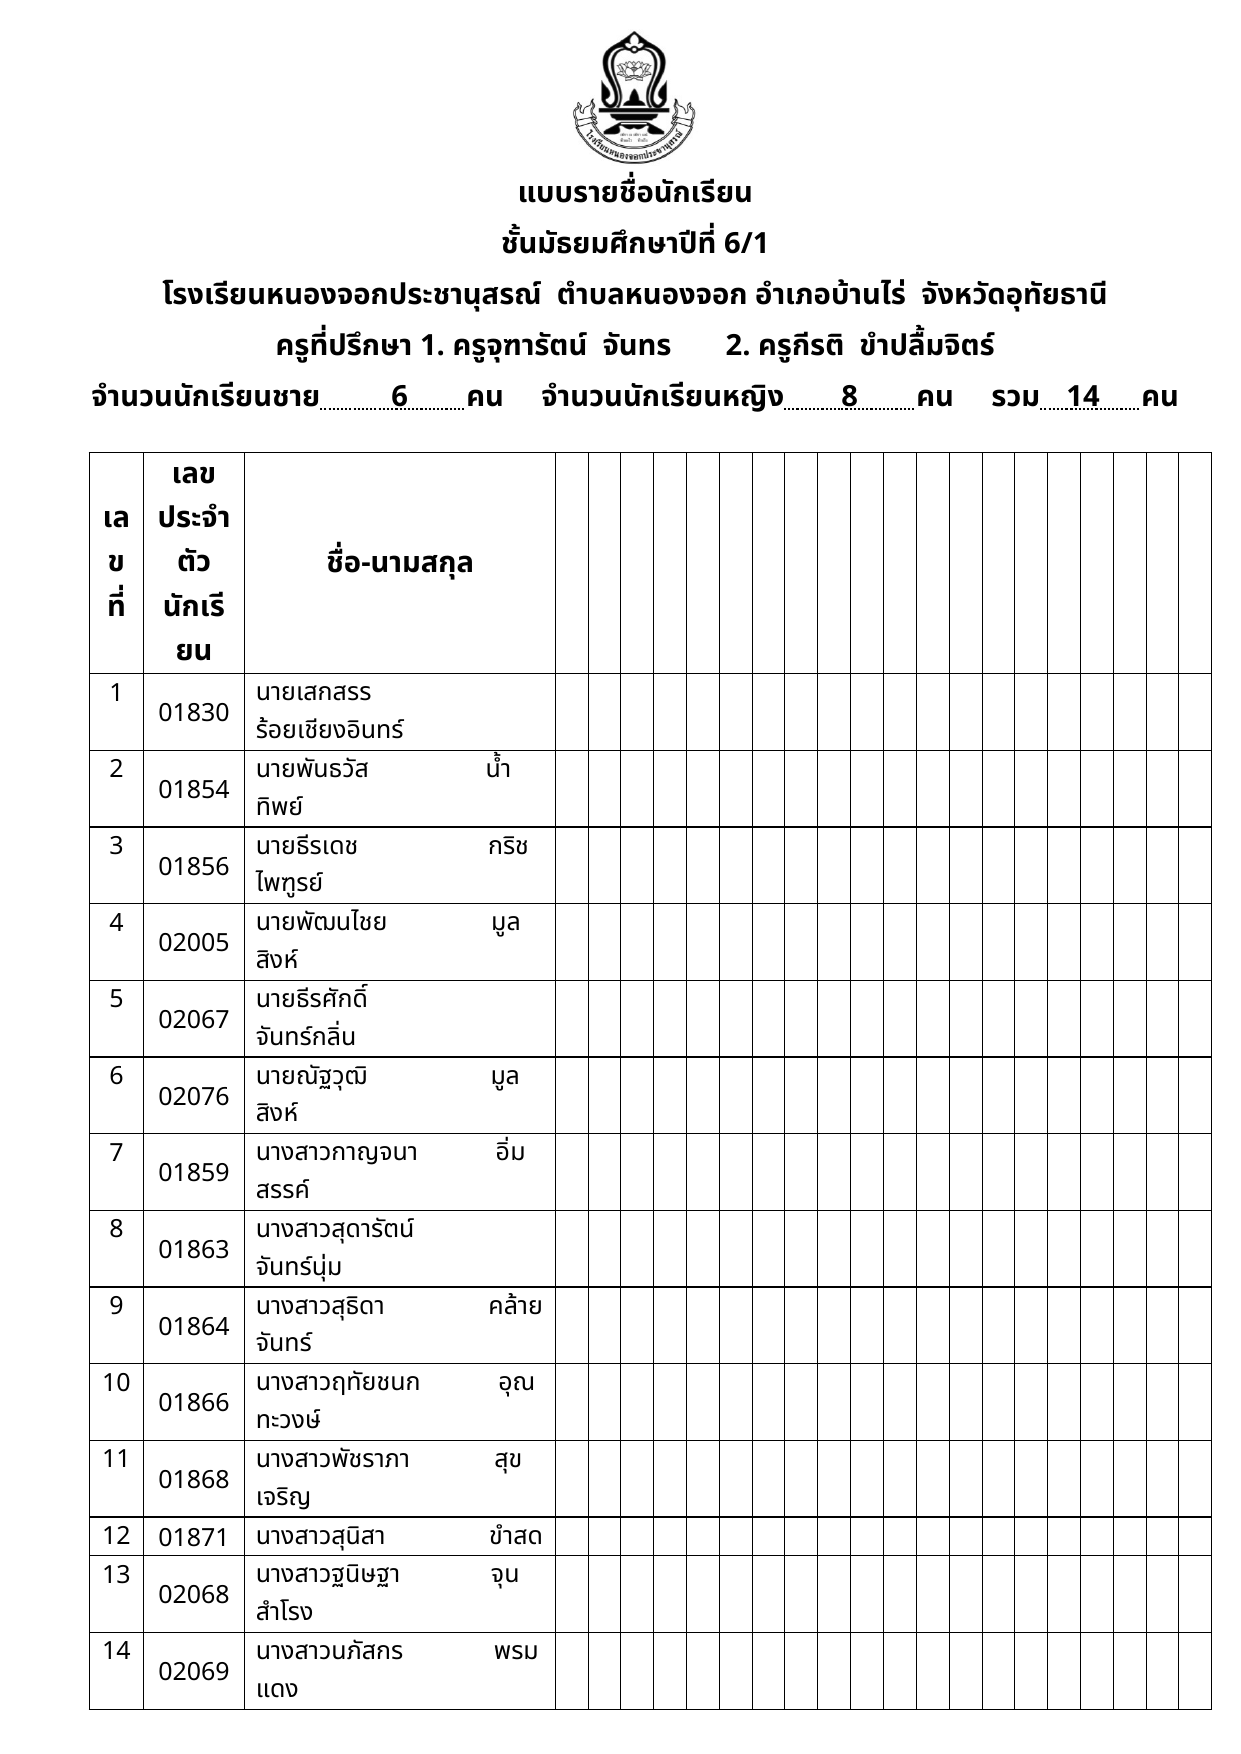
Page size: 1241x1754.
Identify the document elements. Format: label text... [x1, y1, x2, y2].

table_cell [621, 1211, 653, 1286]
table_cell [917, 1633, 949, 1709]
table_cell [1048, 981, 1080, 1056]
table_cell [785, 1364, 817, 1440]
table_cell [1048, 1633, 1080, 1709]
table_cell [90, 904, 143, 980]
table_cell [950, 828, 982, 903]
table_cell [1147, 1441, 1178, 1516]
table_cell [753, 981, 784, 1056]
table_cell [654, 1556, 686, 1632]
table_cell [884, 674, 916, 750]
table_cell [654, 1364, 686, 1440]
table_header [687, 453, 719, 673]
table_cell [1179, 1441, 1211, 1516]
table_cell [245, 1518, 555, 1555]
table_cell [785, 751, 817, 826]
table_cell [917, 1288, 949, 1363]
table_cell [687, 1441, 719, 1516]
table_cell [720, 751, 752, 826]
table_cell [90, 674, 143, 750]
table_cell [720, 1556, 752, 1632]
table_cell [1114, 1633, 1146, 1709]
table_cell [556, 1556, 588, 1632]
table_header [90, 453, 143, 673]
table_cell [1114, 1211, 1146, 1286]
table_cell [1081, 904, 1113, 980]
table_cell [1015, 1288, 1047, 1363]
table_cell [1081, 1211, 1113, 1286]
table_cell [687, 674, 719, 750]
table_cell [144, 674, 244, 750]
text แบบรายชื่อนักเรียน [89, 172, 1181, 216]
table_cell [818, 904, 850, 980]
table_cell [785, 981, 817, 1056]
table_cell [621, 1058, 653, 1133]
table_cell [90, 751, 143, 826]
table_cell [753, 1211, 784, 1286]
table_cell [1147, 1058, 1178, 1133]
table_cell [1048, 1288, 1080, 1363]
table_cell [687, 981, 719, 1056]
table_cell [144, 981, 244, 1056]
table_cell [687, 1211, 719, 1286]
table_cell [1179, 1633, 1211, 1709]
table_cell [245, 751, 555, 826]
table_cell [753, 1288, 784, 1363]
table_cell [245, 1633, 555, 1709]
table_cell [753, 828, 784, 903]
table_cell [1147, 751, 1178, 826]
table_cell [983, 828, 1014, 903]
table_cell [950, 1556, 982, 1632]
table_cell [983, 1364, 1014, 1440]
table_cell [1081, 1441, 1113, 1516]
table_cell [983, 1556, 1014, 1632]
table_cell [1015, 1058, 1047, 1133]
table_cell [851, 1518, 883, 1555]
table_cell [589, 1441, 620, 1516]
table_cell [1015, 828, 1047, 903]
text โรงเรียนหนองจอกประชานุสรณ์ ตำบลหนองจอก อำเภอบ้านไร่ จังหวัดอุทัยธานี [89, 273, 1181, 317]
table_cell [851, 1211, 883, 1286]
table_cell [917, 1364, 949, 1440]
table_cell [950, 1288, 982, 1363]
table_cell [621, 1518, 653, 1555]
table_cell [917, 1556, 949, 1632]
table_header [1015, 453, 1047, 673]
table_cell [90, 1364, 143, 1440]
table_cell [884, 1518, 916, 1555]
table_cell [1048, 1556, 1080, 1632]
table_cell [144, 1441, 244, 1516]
text ชั้นมัธยมศึกษาปีที่ 6/1 [89, 223, 1181, 267]
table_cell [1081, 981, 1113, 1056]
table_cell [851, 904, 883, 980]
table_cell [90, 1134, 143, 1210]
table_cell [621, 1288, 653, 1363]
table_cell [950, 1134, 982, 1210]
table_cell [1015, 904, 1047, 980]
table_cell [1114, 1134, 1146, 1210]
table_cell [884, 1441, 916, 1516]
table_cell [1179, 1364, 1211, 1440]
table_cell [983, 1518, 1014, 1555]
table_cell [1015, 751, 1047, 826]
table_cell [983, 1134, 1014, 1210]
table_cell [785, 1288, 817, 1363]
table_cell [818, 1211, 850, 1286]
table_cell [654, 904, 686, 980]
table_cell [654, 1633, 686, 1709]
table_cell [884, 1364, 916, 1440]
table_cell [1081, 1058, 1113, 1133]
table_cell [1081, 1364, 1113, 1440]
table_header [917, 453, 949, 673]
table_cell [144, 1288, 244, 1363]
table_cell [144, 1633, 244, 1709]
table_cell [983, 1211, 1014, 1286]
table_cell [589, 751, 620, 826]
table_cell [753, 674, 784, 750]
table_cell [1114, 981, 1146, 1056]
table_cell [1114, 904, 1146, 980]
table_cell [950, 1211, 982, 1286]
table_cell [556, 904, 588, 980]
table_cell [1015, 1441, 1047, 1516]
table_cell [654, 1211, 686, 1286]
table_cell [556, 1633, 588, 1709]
picture [567, 29, 703, 168]
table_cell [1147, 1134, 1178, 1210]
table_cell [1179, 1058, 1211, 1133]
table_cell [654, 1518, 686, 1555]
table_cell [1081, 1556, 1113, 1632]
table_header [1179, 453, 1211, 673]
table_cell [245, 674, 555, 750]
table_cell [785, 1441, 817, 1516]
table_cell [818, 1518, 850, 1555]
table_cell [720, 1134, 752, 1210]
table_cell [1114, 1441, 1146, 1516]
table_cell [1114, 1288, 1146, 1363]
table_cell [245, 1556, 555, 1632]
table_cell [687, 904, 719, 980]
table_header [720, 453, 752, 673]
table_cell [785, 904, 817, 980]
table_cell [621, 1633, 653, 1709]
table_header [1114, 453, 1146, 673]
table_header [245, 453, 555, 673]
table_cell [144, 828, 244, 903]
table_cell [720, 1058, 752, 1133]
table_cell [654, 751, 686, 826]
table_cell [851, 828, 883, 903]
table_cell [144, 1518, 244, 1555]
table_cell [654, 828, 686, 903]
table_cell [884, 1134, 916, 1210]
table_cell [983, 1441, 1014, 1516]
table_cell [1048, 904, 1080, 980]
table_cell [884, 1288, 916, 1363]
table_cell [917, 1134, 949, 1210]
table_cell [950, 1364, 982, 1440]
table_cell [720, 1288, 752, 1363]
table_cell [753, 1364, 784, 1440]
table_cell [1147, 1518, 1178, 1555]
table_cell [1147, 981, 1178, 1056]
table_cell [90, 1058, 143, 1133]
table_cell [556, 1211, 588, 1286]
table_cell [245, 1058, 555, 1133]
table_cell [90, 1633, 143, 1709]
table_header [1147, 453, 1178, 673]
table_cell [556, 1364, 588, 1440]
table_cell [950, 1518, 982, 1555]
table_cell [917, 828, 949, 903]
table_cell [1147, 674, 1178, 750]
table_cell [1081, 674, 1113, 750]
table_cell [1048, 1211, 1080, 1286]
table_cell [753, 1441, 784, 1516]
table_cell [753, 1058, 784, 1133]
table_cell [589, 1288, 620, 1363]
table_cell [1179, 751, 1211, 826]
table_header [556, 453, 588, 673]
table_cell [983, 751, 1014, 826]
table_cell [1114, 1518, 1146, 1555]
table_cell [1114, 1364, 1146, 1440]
text ครูที่ปรึกษา 1. ครูจุฑารัตน์ จันทร 2. ครูกีรติ ขำปลื้มจิตร์ [89, 324, 1181, 368]
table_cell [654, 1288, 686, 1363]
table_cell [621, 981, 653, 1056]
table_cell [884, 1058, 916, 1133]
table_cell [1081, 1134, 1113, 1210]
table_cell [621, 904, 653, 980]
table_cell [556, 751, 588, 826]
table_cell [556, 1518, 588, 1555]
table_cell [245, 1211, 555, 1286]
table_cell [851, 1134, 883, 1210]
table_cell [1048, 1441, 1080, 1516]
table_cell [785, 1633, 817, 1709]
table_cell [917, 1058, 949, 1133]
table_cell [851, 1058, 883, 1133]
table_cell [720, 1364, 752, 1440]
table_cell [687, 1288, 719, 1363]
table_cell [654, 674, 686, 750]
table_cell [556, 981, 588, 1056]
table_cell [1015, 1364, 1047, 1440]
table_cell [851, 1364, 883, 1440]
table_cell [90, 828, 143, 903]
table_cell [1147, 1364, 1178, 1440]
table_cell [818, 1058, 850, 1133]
text จำนวนนักเรียนชาย 6 คน จำนวนนักเรียนหญิง 8 คน รวม 14 คน [89, 375, 1181, 419]
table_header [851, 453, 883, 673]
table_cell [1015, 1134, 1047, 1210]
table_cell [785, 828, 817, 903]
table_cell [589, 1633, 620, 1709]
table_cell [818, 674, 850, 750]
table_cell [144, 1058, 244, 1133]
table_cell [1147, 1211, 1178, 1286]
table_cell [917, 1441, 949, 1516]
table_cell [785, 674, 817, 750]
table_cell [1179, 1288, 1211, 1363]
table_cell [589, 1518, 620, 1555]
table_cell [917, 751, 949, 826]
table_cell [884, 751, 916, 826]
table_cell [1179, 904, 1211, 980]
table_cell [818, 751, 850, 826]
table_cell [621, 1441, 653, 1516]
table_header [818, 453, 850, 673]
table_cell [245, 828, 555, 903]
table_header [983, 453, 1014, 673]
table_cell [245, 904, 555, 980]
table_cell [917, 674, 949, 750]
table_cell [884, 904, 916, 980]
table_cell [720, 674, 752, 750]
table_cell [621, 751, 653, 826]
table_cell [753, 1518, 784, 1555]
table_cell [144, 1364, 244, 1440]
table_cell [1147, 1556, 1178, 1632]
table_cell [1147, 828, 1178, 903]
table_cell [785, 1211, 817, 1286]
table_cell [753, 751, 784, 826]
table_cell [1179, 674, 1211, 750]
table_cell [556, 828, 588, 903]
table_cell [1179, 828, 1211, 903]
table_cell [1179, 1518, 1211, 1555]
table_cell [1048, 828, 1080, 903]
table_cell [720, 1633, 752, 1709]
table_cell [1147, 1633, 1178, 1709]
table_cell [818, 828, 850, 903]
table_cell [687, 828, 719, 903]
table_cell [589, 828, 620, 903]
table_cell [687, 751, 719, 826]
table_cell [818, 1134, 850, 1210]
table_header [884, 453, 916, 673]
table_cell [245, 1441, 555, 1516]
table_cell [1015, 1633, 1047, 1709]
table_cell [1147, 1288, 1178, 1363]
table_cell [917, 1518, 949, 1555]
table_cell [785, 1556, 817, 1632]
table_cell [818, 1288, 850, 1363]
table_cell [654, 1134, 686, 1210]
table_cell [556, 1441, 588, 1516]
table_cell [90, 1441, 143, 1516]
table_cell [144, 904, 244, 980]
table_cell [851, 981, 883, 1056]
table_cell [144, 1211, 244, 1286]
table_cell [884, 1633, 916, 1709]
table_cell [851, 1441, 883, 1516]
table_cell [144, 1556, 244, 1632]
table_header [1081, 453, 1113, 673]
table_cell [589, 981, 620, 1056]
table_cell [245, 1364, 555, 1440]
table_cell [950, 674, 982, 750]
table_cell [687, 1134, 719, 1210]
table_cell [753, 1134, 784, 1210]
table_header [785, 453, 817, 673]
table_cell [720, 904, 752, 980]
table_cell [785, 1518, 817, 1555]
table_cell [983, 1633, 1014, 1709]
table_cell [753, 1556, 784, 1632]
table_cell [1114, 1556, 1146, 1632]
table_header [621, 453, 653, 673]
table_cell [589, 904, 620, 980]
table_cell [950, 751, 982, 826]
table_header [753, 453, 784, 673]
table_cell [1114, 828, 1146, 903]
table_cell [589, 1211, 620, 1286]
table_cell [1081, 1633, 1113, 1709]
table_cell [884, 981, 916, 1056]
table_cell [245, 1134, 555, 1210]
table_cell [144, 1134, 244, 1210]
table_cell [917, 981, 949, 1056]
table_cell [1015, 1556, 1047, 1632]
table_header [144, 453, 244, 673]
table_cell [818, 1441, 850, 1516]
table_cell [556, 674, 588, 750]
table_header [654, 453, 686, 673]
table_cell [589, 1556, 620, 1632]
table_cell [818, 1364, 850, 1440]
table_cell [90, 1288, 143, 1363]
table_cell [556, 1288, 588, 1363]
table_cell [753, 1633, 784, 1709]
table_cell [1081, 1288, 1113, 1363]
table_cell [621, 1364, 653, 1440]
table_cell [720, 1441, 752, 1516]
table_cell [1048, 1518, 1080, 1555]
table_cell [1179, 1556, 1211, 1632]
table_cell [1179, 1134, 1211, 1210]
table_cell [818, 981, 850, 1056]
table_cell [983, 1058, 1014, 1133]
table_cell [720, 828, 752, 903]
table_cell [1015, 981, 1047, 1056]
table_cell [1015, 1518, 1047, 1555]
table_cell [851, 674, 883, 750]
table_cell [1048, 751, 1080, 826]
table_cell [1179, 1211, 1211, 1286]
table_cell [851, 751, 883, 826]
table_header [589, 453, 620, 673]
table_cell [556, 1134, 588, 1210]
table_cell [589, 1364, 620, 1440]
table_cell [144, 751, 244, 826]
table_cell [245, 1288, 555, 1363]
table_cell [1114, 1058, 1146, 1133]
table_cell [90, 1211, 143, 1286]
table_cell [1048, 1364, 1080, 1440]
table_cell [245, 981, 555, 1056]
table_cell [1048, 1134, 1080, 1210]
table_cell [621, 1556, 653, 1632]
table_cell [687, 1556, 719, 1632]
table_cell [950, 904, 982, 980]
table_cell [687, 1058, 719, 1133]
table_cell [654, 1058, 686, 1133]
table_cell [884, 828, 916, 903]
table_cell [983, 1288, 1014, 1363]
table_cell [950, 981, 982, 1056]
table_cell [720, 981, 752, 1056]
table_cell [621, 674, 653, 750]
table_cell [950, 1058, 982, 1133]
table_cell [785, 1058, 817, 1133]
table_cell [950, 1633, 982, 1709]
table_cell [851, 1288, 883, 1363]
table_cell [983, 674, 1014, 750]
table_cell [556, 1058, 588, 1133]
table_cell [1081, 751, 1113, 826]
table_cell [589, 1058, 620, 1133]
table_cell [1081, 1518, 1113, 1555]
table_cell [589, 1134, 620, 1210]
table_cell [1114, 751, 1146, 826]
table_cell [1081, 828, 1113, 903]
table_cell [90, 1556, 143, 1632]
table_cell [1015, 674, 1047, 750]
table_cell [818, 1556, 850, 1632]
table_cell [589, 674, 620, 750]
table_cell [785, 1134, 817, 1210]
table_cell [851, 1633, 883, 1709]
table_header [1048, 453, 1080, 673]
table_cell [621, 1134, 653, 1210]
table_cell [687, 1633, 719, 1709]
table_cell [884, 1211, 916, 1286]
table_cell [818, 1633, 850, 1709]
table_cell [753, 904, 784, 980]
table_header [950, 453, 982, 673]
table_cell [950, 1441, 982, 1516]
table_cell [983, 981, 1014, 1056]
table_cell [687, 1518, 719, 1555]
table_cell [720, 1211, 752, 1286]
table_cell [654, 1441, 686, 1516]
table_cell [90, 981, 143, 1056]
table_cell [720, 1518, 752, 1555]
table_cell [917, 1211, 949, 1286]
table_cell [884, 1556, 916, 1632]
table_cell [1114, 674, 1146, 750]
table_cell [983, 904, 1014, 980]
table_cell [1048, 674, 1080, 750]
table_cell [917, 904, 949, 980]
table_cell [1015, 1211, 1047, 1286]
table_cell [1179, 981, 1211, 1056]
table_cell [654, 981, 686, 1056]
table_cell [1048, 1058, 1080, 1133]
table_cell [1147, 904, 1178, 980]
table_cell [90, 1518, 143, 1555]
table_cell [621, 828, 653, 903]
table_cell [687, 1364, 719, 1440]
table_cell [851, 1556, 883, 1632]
